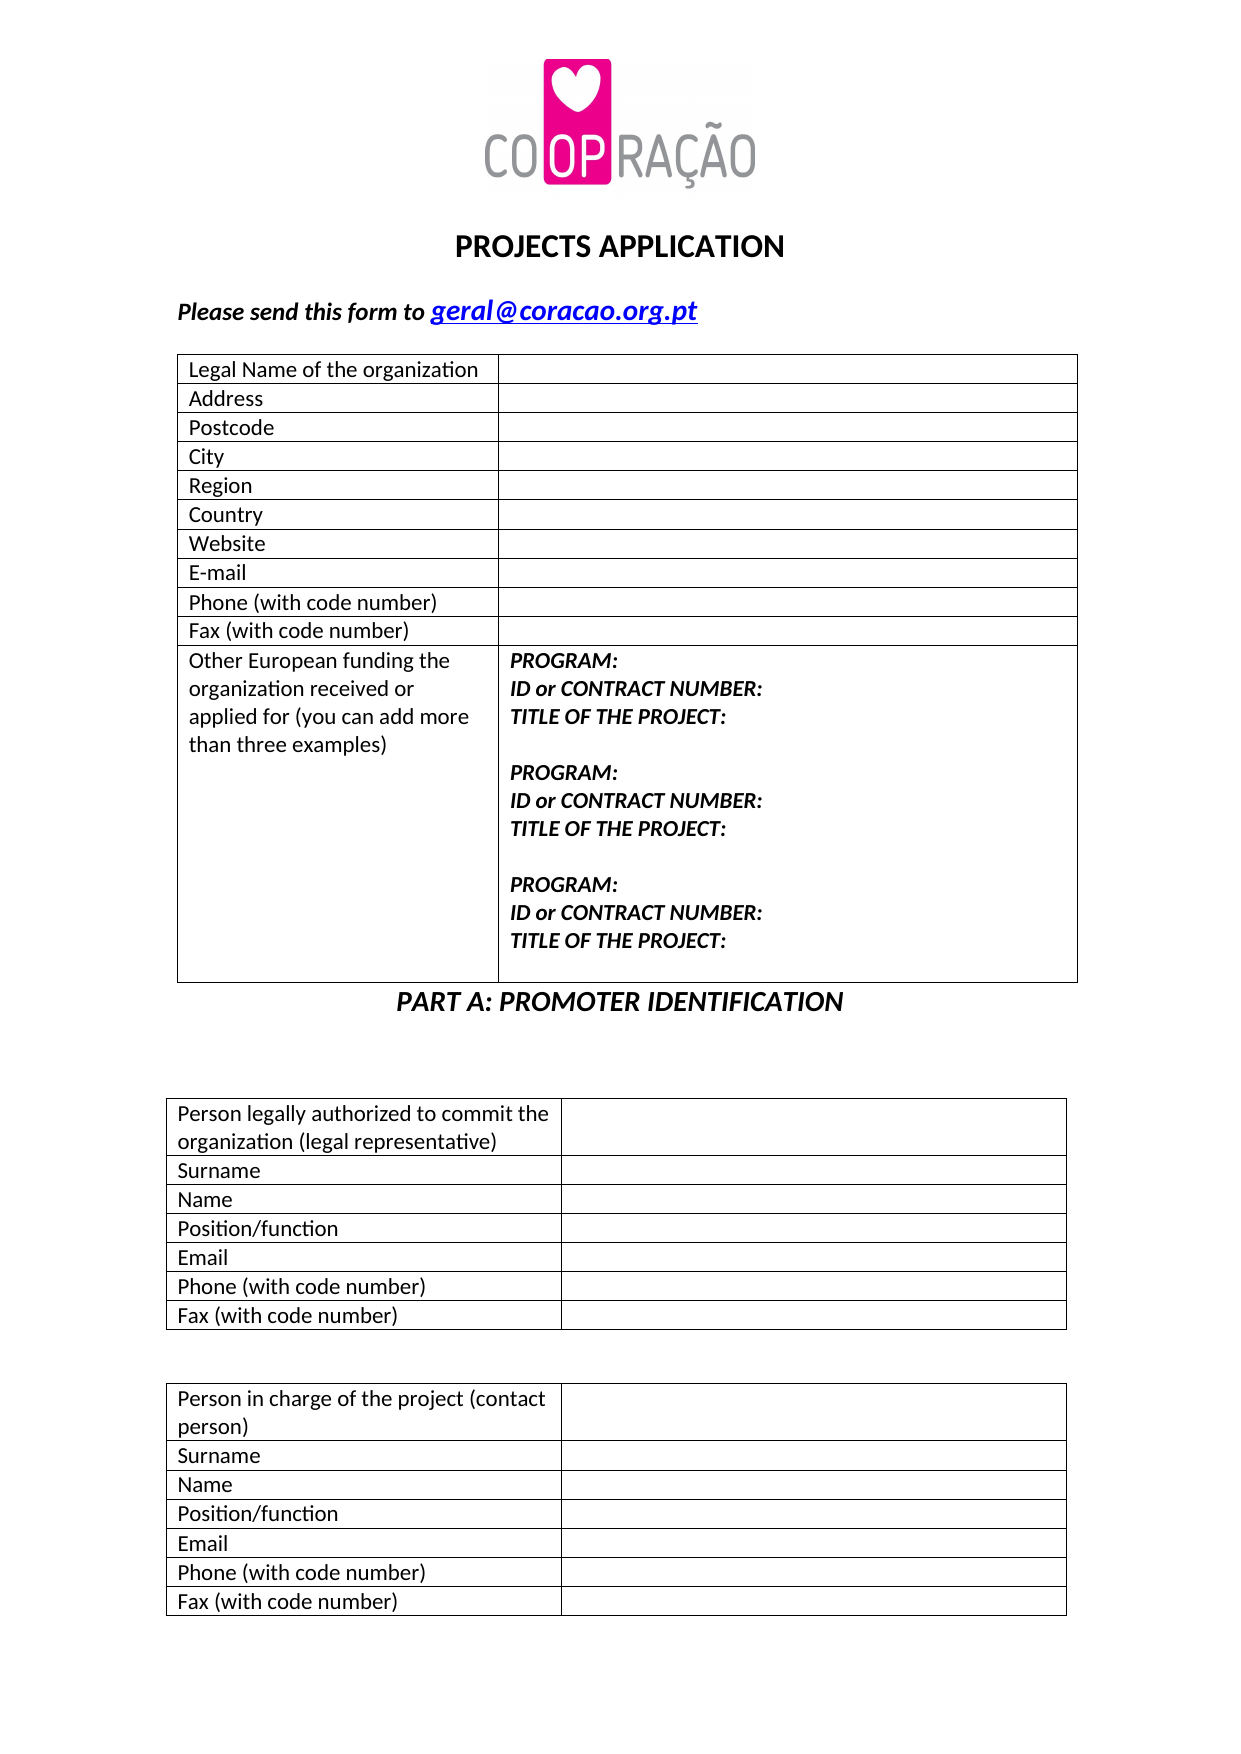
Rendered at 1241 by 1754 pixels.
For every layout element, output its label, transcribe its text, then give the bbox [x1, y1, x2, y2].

table_cell [499, 413, 1077, 441]
table_header Legal Name of the organization [178, 355, 498, 383]
table_cell [499, 500, 1077, 528]
table_header [562, 1099, 1066, 1155]
table_cell [562, 1471, 1066, 1498]
table_cell Fax (with code number) [167, 1301, 561, 1329]
text PART A: PROMOTER IDENTIFICATION [177, 983, 1063, 1019]
table_cell Email [167, 1529, 561, 1557]
table_cell [562, 1558, 1066, 1586]
table_cell Other European funding the organization received or applied for (you can add more than three examples) [178, 646, 498, 982]
table_cell [499, 530, 1077, 557]
table_cell [562, 1587, 1066, 1615]
table_cell Website [178, 530, 498, 557]
text PROJECTS APPLICATION [177, 225, 1063, 265]
table_cell Name [167, 1185, 561, 1213]
table_cell Fax (with code number) [167, 1587, 561, 1615]
table_cell [499, 384, 1077, 412]
table_cell [562, 1500, 1066, 1528]
table_cell [499, 588, 1077, 616]
table_header Person legally authorized to commit the organization (legal representative) [167, 1099, 561, 1155]
table_cell Phone (with code number) [167, 1272, 561, 1300]
table_cell Fax (with code number) [178, 617, 498, 645]
table_cell [562, 1529, 1066, 1557]
table_cell [499, 442, 1077, 470]
table_cell Position/function [167, 1500, 561, 1528]
table_cell Address [178, 384, 498, 412]
table_cell [562, 1301, 1066, 1329]
table_cell Country [178, 500, 498, 528]
picture [485, 59, 756, 200]
table_cell Postcode [178, 413, 498, 441]
table_cell Surname [167, 1156, 561, 1184]
table_cell City [178, 442, 498, 470]
table_cell [499, 471, 1077, 499]
table_cell [499, 617, 1077, 645]
table_cell Region [178, 471, 498, 499]
table_cell [562, 1272, 1066, 1300]
table_cell Name [167, 1471, 561, 1498]
table_cell [562, 1441, 1066, 1469]
table_header [499, 355, 1077, 383]
table_cell Position/function [167, 1214, 561, 1242]
table_cell [562, 1243, 1066, 1271]
table_cell Phone (with code number) [178, 588, 498, 616]
table_cell Surname [167, 1441, 561, 1469]
table_cell E-mail [178, 559, 498, 587]
table_header [562, 1384, 1066, 1440]
table_header Person in charge of the project (contact person) [167, 1384, 561, 1440]
table_cell PROGRAM: ID or CONTRACT NUMBER: TITLE OF THE PROJECT: PROGRAM: ID or CONTRACT NUMBER: TITLE OF THE PROJECT: PROGRAM: ID or CONTRACT NUMBER: TITLE OF THE PROJECT: [499, 646, 1077, 982]
table_cell Email [167, 1243, 561, 1271]
text Please send this form to geral@coracao.org.pt [177, 292, 1063, 328]
table_cell [499, 559, 1077, 587]
table_cell [562, 1214, 1066, 1242]
table_cell Phone (with code number) [167, 1558, 561, 1586]
table_cell [562, 1185, 1066, 1213]
table_cell [562, 1156, 1066, 1184]
